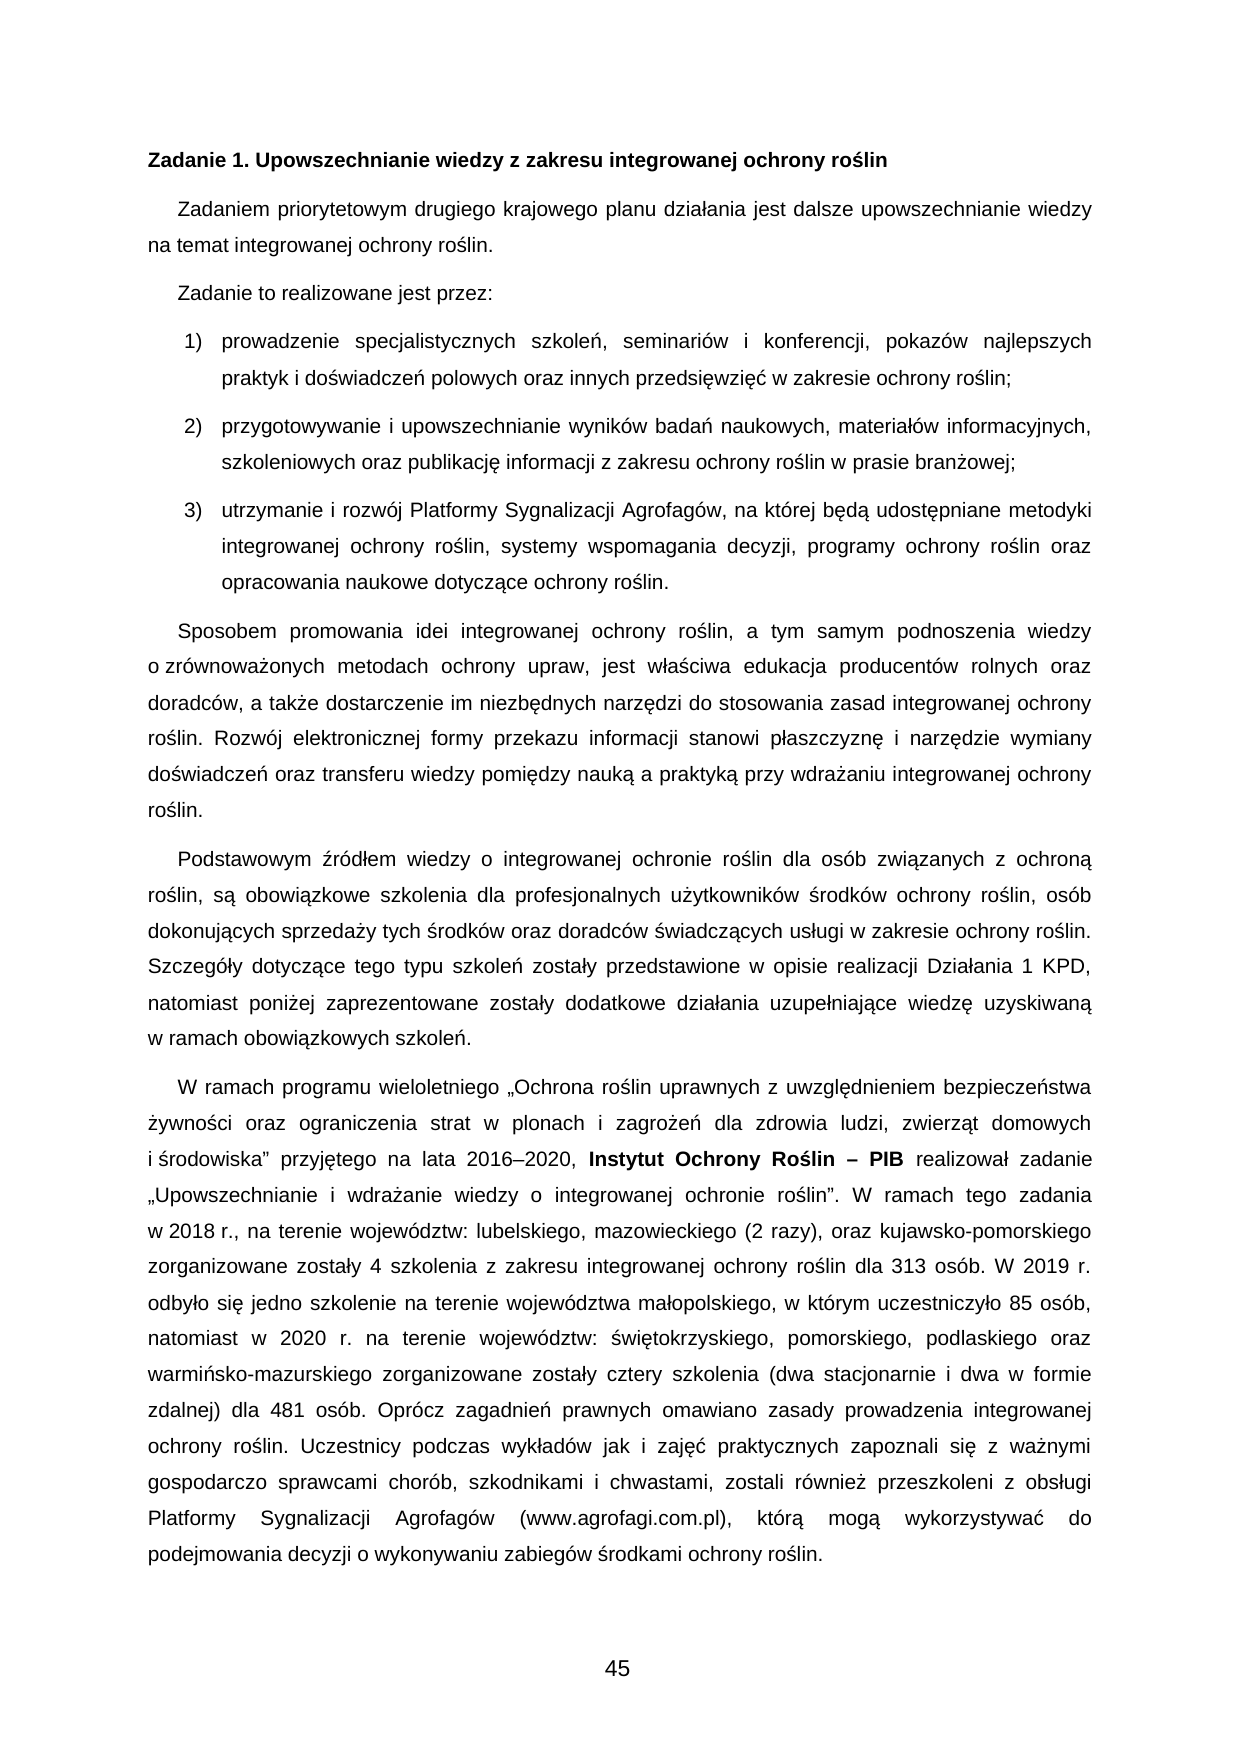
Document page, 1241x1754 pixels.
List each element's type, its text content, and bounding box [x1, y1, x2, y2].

text W ramach programu wieloletniego „Ochrona roślin uprawnych z uwzględnieniem bezpieczeństwa żywności oraz ograniczenia strat w plonach i zagrożeń dla zdrowia ludzi, zwierząt domowych i środowiska” przyjętego na lata 2016–2020, Instytut Ochrony Roślin – PIB realizował zadanie „Upowszechnianie i wdrażanie wiedzy o integrowanej ochronie roślin”. W ramach tego zadania w 2018 r., na terenie województw: lubelskiego, mazowieckiego (2 razy), oraz kujawsko-pomorskiego zorganizowane zostały 4 szkolenia z zakresu integrowanej ochrony roślin dla 313 osób. W 2019 r. odbyło się jedno szkolenie na terenie województwa małopolskiego, w którym uczestniczyło 85 osób, natomiast w 2020 r. na terenie województw: świętokrzyskiego, pomorskiego, podlaskiego oraz warmińsko-mazurskiego zorganizowane zostały cztery szkolenia (dwa stacjonarnie i dwa w formie zdalnej) dla 481 osób. Oprócz zagadnień prawnych omawiano zasady prowadzenia integrowanej ochrony roślin. Uczestnicy podczas wykładów jak i zajęć praktycznych zapoznali się z ważnymi gospodarczo sprawcami chorób, szkodnikami i chwastami, zostali również przeszkoleni z obsługi Platformy Sygnalizacji Agrofagów (www.agrofagi.com.pl), którą mogą wykorzystywać do podejmowania decyzji o wykonywaniu zabiegów środkami ochrony roślin. [148, 1075, 1093, 1566]
text Sposobem promowania idei integrowanej ochrony roślin, a tym samym podnoszenia wiedzy o zrównoważonych metodach ochrony upraw, jest właściwa edukacja producentów rolnych oraz doradców, a także dostarczenie im niezbędnych narzędzi do stosowania zasad integrowanej ochrony roślin. Rozwój elektronicznej formy przekazu informacji stanowi płaszczyznę i narzędzie wymiany doświadczeń oraz transferu wiedzy pomiędzy nauką a praktyką przy wdrażaniu integrowanej ochrony roślin. [148, 618, 1093, 822]
text Zadaniem priorytetowym drugiego krajowego planu działania jest dalsze upowszechnianie wiedzy na temat integrowanej ochrony roślin. [148, 197, 1093, 256]
text Podstawowym źródłem wiedzy o integrowanej ochronie roślin dla osób związanych z ochroną roślin, są obowiązkowe szkolenia dla profesjonalnych użytkowników środków ochrony roślin, osób dokonujących sprzedaży tych środków oraz doradców świadczących usługi w zakresie ochrony roślin. Szczegóły dotyczące tego typu szkoleń zostały przedstawione w opisie realizacji Działania 1 KPD, natomiast poniżej zaprezentowane zostały dodatkowe działania uzupełniające wiedzę uzyskiwaną w ramach obowiązkowych szkoleń. [148, 847, 1093, 1050]
list przygotowywanie i upowszechnianie wyników badań naukowych, materiałów informacyjnych, szkoleniowych oraz publikację informacji z zakresu ochrony roślin w prasie branżowej; [184, 414, 1093, 474]
subtitle Zadanie 1. Upowszechnianie wiedzy z zakresu integrowanej ochrony roślin [148, 148, 1093, 172]
list utrzymanie i rozwój Platformy Sygnalizacji Agrofagów, na której będą udostępniane metodyki integrowanej ochrony roślin, systemy wspomagania decyzji, programy ochrony roślin oraz opracowania naukowe dotyczące ochrony roślin. [184, 498, 1093, 594]
text Zadanie to realizowane jest przez: [148, 281, 1093, 305]
list prowadzenie specjalistycznych szkoleń, seminariów i konferencji, pokazów najlepszych praktyk i doświadczeń polowych oraz innych przedsięwzięć w zakresie ochrony roślin; [184, 329, 1093, 389]
